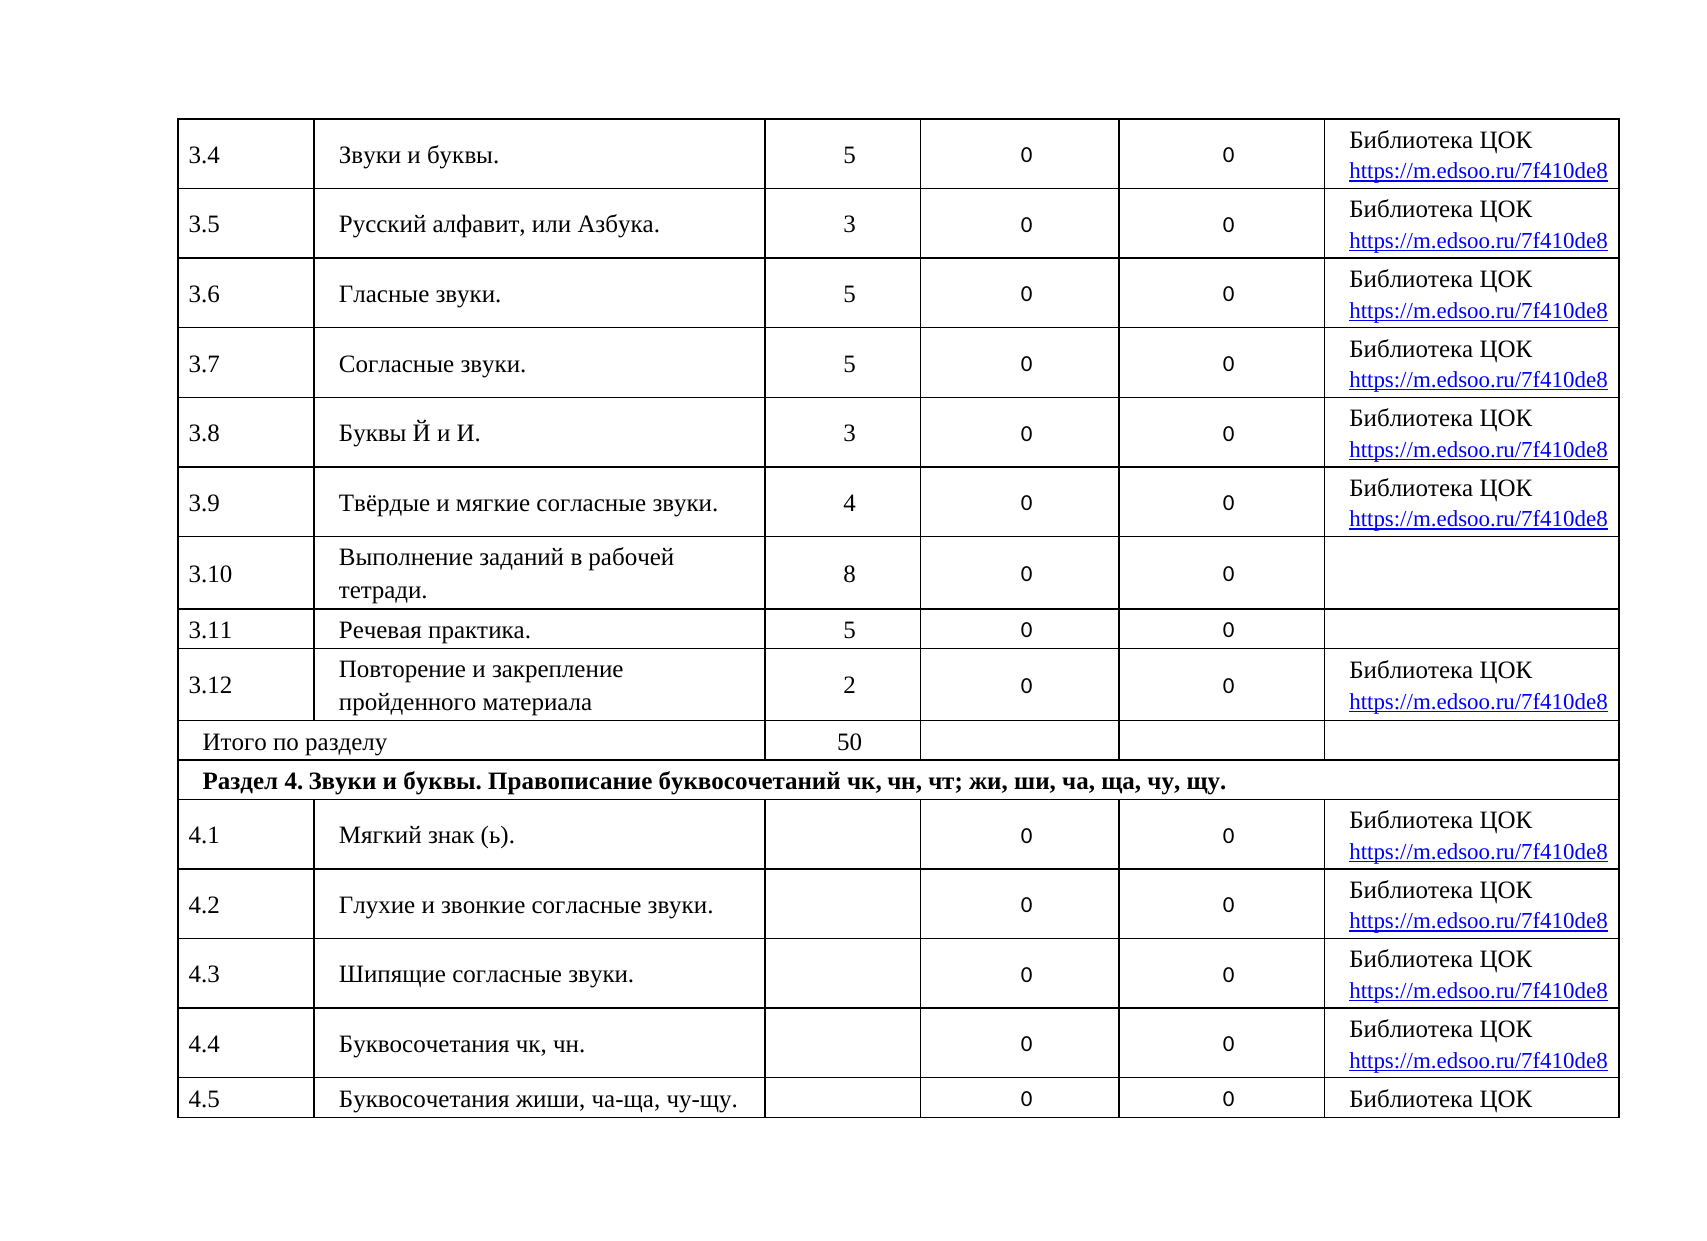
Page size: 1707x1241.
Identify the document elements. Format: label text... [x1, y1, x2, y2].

table_cell 3 [766, 189, 920, 257]
table_cell Русский алфавит, или Азбука. [315, 189, 764, 257]
table_cell Гласные звуки. [315, 259, 764, 327]
table_cell [1325, 721, 1618, 759]
table_cell Раздел 4. Звуки и буквы. Правописание буквосочетаний чк, чн, чт; жи, ши, ча, ща, чу, щу. [179, 761, 1618, 798]
table_cell 0 [1120, 189, 1324, 257]
table_cell 0 [1120, 1078, 1324, 1117]
table_cell 4.3 [179, 939, 313, 1007]
table_cell 3.5 [179, 189, 313, 257]
table_cell 4.5 [179, 1078, 313, 1117]
table_cell 3.8 [179, 398, 313, 466]
table_cell 4.4 [179, 1009, 313, 1077]
table_cell 0 [1120, 468, 1324, 536]
table_cell Глухие и звонкие согласные звуки. [315, 870, 764, 938]
table_cell 0 [921, 1009, 1118, 1077]
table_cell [1325, 939, 1618, 1007]
table_cell 0 [921, 870, 1118, 938]
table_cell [1325, 189, 1618, 257]
table_cell 5 [766, 259, 920, 327]
table_cell 0 [1120, 649, 1324, 720]
table_cell Шипящие согласные звуки. [315, 939, 764, 1007]
table_cell 50 [766, 721, 920, 759]
table_cell 0 [1120, 939, 1324, 1007]
table_cell 0 [1120, 610, 1324, 647]
table_cell 3.12 [179, 649, 313, 720]
table_cell 0 [921, 649, 1118, 720]
table_cell 5 [766, 610, 920, 647]
table_cell Повторение и закрепление пройденного материала [315, 649, 764, 720]
table_cell [921, 721, 1118, 759]
table_cell [1120, 721, 1324, 759]
table_cell Твёрдые и мягкие согласные звуки. [315, 468, 764, 536]
table_cell Итого по разделу [179, 721, 764, 759]
table_cell 2 [766, 649, 920, 720]
table_cell 0 [921, 537, 1118, 608]
table_cell Буквосочетания чк, чн. [315, 1009, 764, 1077]
table_cell 0 [1120, 120, 1324, 188]
table_cell 0 [921, 259, 1118, 327]
table_cell Библиотека ЦОК https://m.edsoo.ru/7f410de8 [1325, 398, 1618, 466]
table_cell 4.2 [179, 870, 313, 938]
table_cell 3.4 [179, 120, 313, 188]
table_cell 3 [766, 398, 920, 466]
table_cell 0 [921, 468, 1118, 536]
table_cell Библиотека ЦОК https://m.edsoo.ru/7f410de8 [1325, 800, 1618, 868]
table_cell 0 [1120, 1009, 1324, 1077]
table_cell 0 [921, 610, 1118, 647]
table_cell Библиотека ЦОК https://m.edsoo.ru/7f410de8 [1325, 649, 1618, 720]
table_cell 0 [921, 189, 1118, 257]
table_cell Библиотека ЦОК https://m.edsoo.ru/7f410de8 [1325, 468, 1618, 536]
table_cell 0 [921, 328, 1118, 396]
table_cell 8 [766, 537, 920, 608]
table_cell 0 [921, 120, 1118, 188]
table_cell 0 [1120, 259, 1324, 327]
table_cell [315, 1078, 764, 1117]
table_cell Речевая практика. [315, 610, 764, 647]
table_cell 3.10 [179, 537, 313, 608]
table_cell Библиотека ЦОК https://m.edsoo.ru/7f410de8 [1325, 328, 1618, 396]
table_cell Библиотека ЦОК https://m.edsoo.ru/7f410de8 [1325, 870, 1618, 938]
table_cell 5 [766, 120, 920, 188]
table_cell Мягкий знак (ь). [315, 800, 764, 868]
table_cell 5 [766, 328, 920, 396]
table_cell 0 [1120, 537, 1324, 608]
table_cell 0 [921, 800, 1118, 868]
table_cell 0 [1120, 328, 1324, 396]
table_cell [766, 870, 920, 938]
table_cell 4 [766, 468, 920, 536]
table_cell 0 [921, 398, 1118, 466]
table_cell Выполнение заданий в рабочей тетради. [315, 537, 764, 608]
table_cell 0 [1120, 870, 1324, 938]
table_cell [1325, 1078, 1618, 1117]
table_cell [766, 1009, 920, 1077]
table_cell [1325, 610, 1618, 647]
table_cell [1325, 120, 1618, 188]
table_cell 3.9 [179, 468, 313, 536]
table_cell 3.6 [179, 259, 313, 327]
table_cell [766, 939, 920, 1007]
table_cell 0 [1120, 398, 1324, 466]
table_cell 0 [921, 1078, 1118, 1117]
table_cell 3.7 [179, 328, 313, 396]
table_cell 3.11 [179, 610, 313, 647]
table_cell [1325, 1009, 1618, 1077]
table_cell 0 [921, 939, 1118, 1007]
table_cell [766, 1078, 920, 1117]
table_cell [1325, 537, 1618, 608]
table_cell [1325, 259, 1618, 327]
table_cell Звуки и буквы. [315, 120, 764, 188]
table_cell 4.1 [179, 800, 313, 868]
table_cell [766, 800, 920, 868]
table_cell Согласные звуки. [315, 328, 764, 396]
table_cell Буквы Й и И. [315, 398, 764, 466]
table_cell 0 [1120, 800, 1324, 868]
